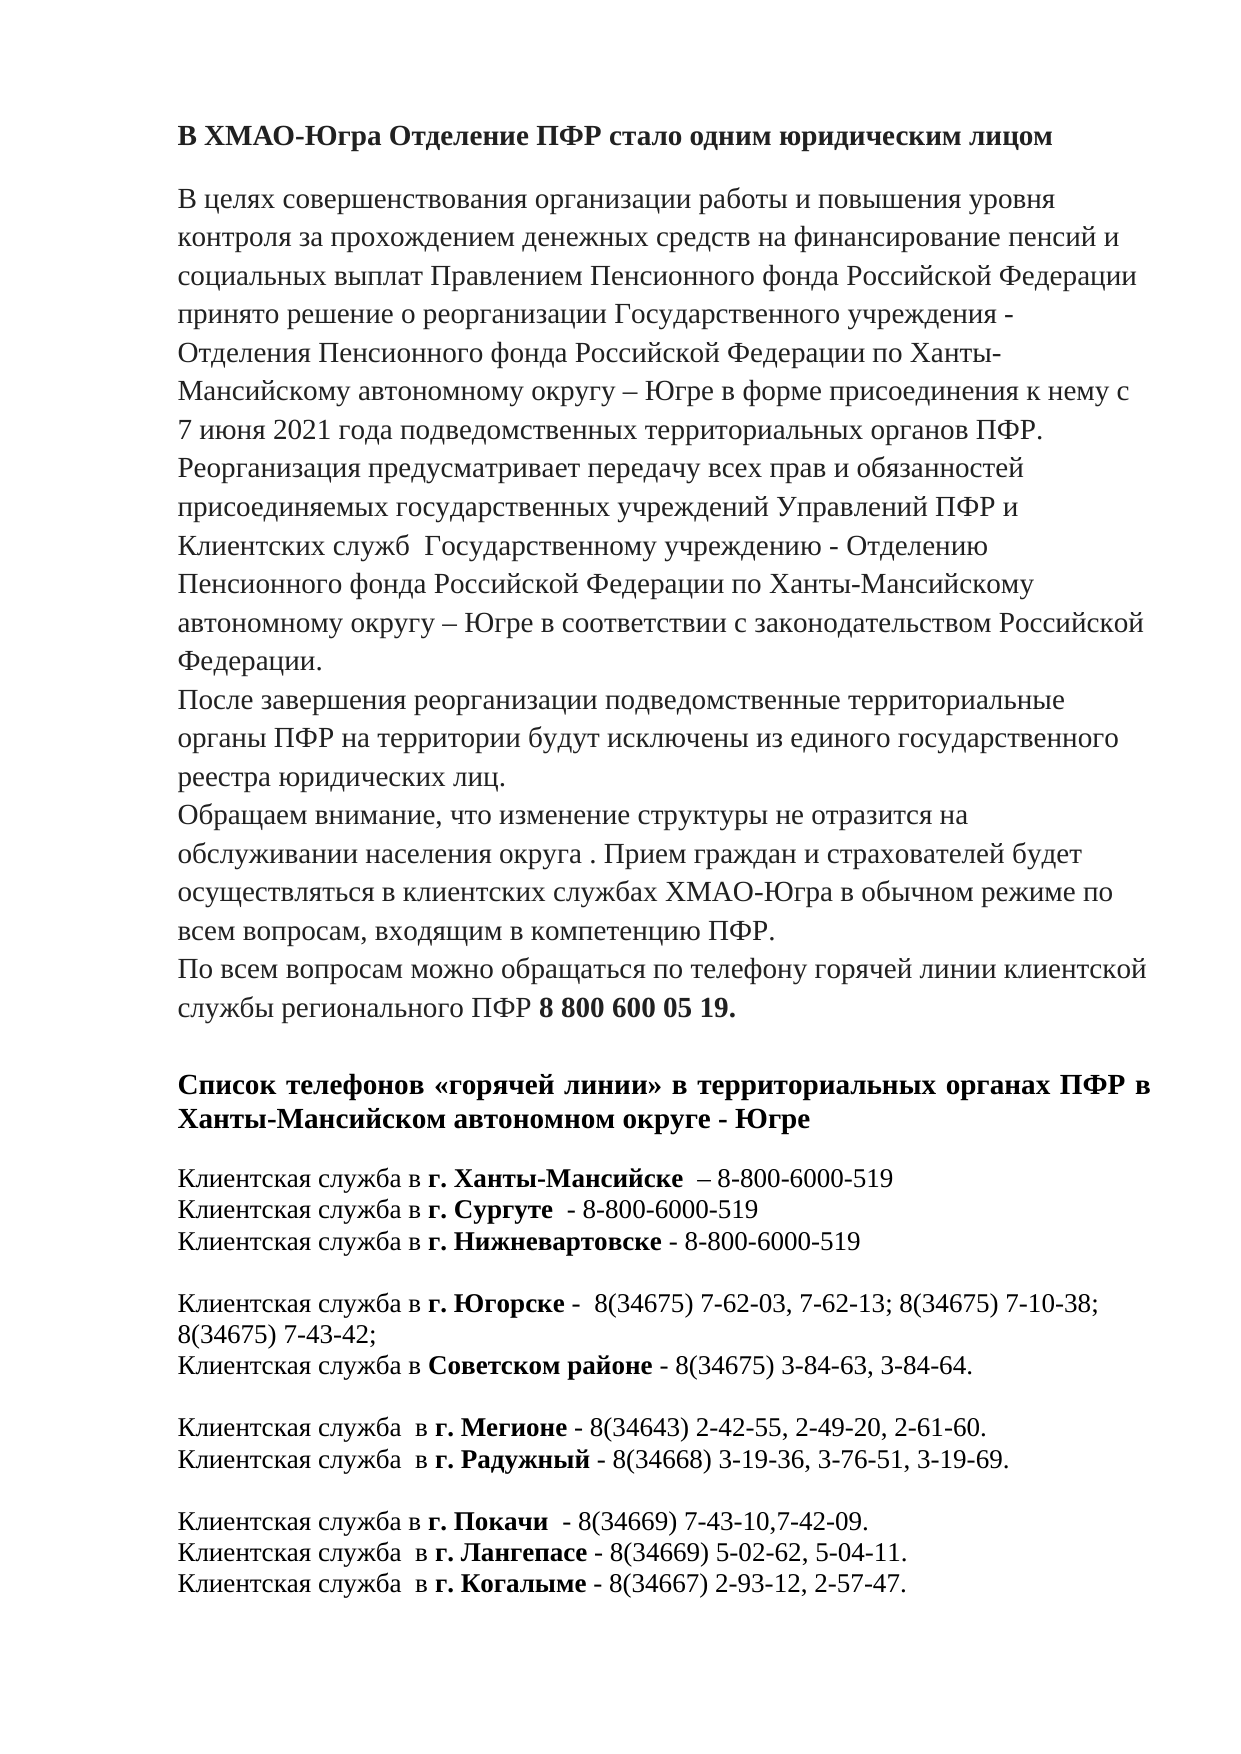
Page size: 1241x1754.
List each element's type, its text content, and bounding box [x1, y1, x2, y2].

list Клиентская служба в г. Нижневартовске - 8-800-6000-519 [177, 1225, 1152, 1256]
list Клиентская служба в г. Сургуте - 8-800-6000-519 [177, 1193, 1152, 1225]
list Клиентская служба в г. Югорске - 8(34675) 7-62-03, 7-62-13; 8(34675) 7-10-38; [177, 1287, 1152, 1318]
text По всем вопросам можно обращаться по телефону горячей линии клиентской службы регионального ПФР 8 800 600 05 19. [177, 952, 1152, 1024]
text Клиентская служба в г. Ханты-Мансийске – 8-800-6000-519 [177, 1162, 1152, 1193]
text В целях совершенствования организации работы и повышения уровня контроля за прохождением денежных средств на финансирование пенсий и социальных выплат Правлением Пенсионного фонда Российской Федерации принято решение о реорганизации Государственного учреждения - Отделения Пенсионного фонда Российской Федерации по Ханты-Мансийскому автономному округу – Югре в форме присоединения к нему с 7 июня 2021 года подведомственных территориальных органов ПФР. Реорганизация предусматривает передачу всех прав и обязанностей присоединяемых государственных учреждений Управлений ПФР и Клиентских служб Государственному учреждению - Отделению Пенсионного фонда Российской Федерации по Ханты-Мансийскому автономному округу – Югре в соответствии с законодательством Российской Федерации. После завершения реорганизации подведомственные территориальные органы ПФР на территории будут исключены из единого государственного реестра юридических лиц. Обращаем внимание, что изменение структуры не отразится на обслуживании населения округа . Прием граждан и страхователей будет осуществляться в клиентских службах ХМАО-Югра в обычном режиме по всем вопросам, входящим в компетенцию ПФР. [177, 181, 1152, 947]
text Клиентская служба в г. Лангепасе - 8(34669) 5-02-62, 5-04-11. [177, 1536, 1152, 1567]
list 8(34675) 7-43-42; [177, 1318, 1152, 1349]
text Клиентская служба в г. Когалыме - 8(34667) 2-93-12, 2-57-47. [177, 1567, 1152, 1598]
list Клиентская служба в Советском районе - 8(34675) 3-84-63, 3-84-64. [177, 1349, 1152, 1380]
text Клиентская служба в г. Радужный - 8(34668) 3-19-36, 3-76-51, 3-19-69. [177, 1443, 1152, 1474]
text Клиентская служба в г. Покачи - 8(34669) 7-43-10,7-42-09. [177, 1505, 1152, 1536]
text Клиентская служба в г. Мегионе - 8(34643) 2-42-55, 2-49-20, 2-61-60. [177, 1412, 1152, 1443]
text Список телефонов «горячей линии» в территориальных органах ПФР в Ханты-Мансийском автономном округе - Югре [177, 1067, 1152, 1134]
text В ХМАО-Югра Отделение ПФР стало одним юридическим лицом [177, 118, 1152, 152]
